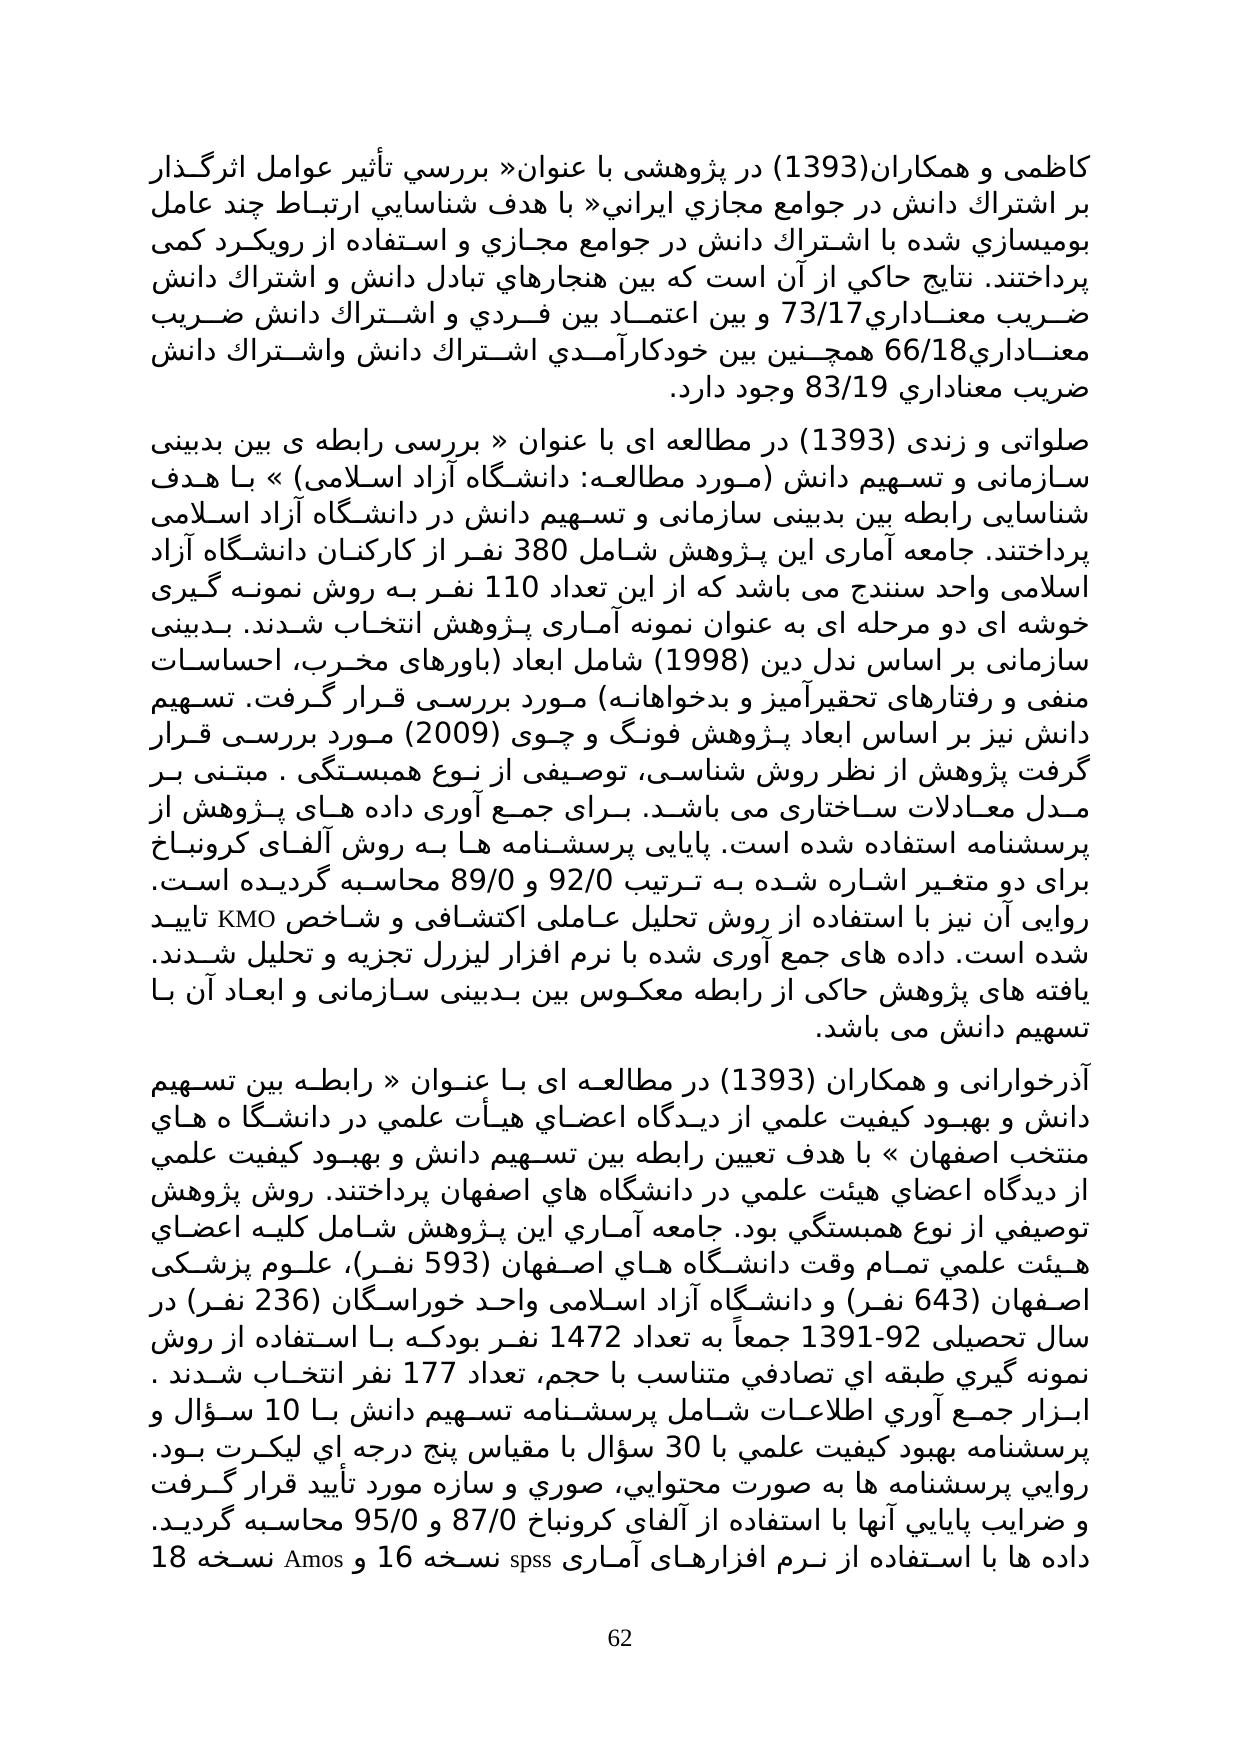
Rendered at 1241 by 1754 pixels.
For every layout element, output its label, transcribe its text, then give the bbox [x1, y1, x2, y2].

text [150, 1063, 1090, 1574]
text صلواتی و زندی (1393) در مطالعه ای با عنوان « بررسی رابطه ی بین بدبینی سازمانی و تسهیم دانش (مورد مطالعه: دانشگاه آزاد اسلامی) » با هدف شناسایی رابطه بین بدبینی سازمانی و تسهیم دانش در دانشگاه آزاد اسلامی پرداختند. جامعه آماری این پژوهش شامل 380 نفر از کارکنان دانشگاه آزاد اسلامی واحد سنندج می باشد که از این تعداد 110 نفر به روش نمونه گیری خوشه ای دو مرحله ای به عنوان نمونه آماری پژوهش انتخاب شدند. بدبینی سازمانی بر اساس ندل دین (1998) شامل ابعاد (باورهای مخرب، احساسات منفی و رفتارهای تحقیرآمیز و بدخواهانه) مورد بررسی قرار گرفت. تسهیم دانش نیز بر اساس ابعاد پژوهش فونگ و چوی (2009) مورد بررسی قرار گرفت پژوهش از نظر روش شناسی، توصیفی از نوع همبستگی . مبتنی بر مدل معادلات ساختاری می باشد. برای جمع آوری داده های پژوهش از پرسشنامه استفاده شده است. پایایی پرسشنامه ها به روش آلفای کرونباخ برای دو متغیر اشاره شده به ترتیب 92/0 و 89/0 محاسبه گردیده است. روایی آن نیز با استفاده از روش تحلیل عاملی اکتشافی و شاخص KMO تایید شده است. داده های جمع آوری شده با نرم افزار لیزرل تجزیه و تحلیل شدند. یافته های پژوهش حاکی از رابطه معکوس بین بدبینی سازمانی و ابعاد آن با تسهیم دانش می باشد. [150, 423, 1090, 1044]
text کاظمی و همکاران(1393) در پژوهشی با عنوان« بررسي تأثير عوامل اثرگذار بر اشتراك دانش در جوامع مجازي ايراني« با هدف شناسايي ارتباط چند عامل بوميسازي شده با اشتراك دانش در جوامع مجازي و استفاده از رویکرد کمی پرداختند. نتايج حاكي از آن است كه بين هنجارهاي تبادل دانش و اشتراك دانش ضريب معناداري73/17 و بين اعتماد بين فردي و اشتراك دانش ضريب معناداري66/18 همچنين بين خودكارآمدي اشتراك دانش واشتراك دانش ضريب معناداري 83/19 وجود دارد. [150, 150, 1090, 404]
